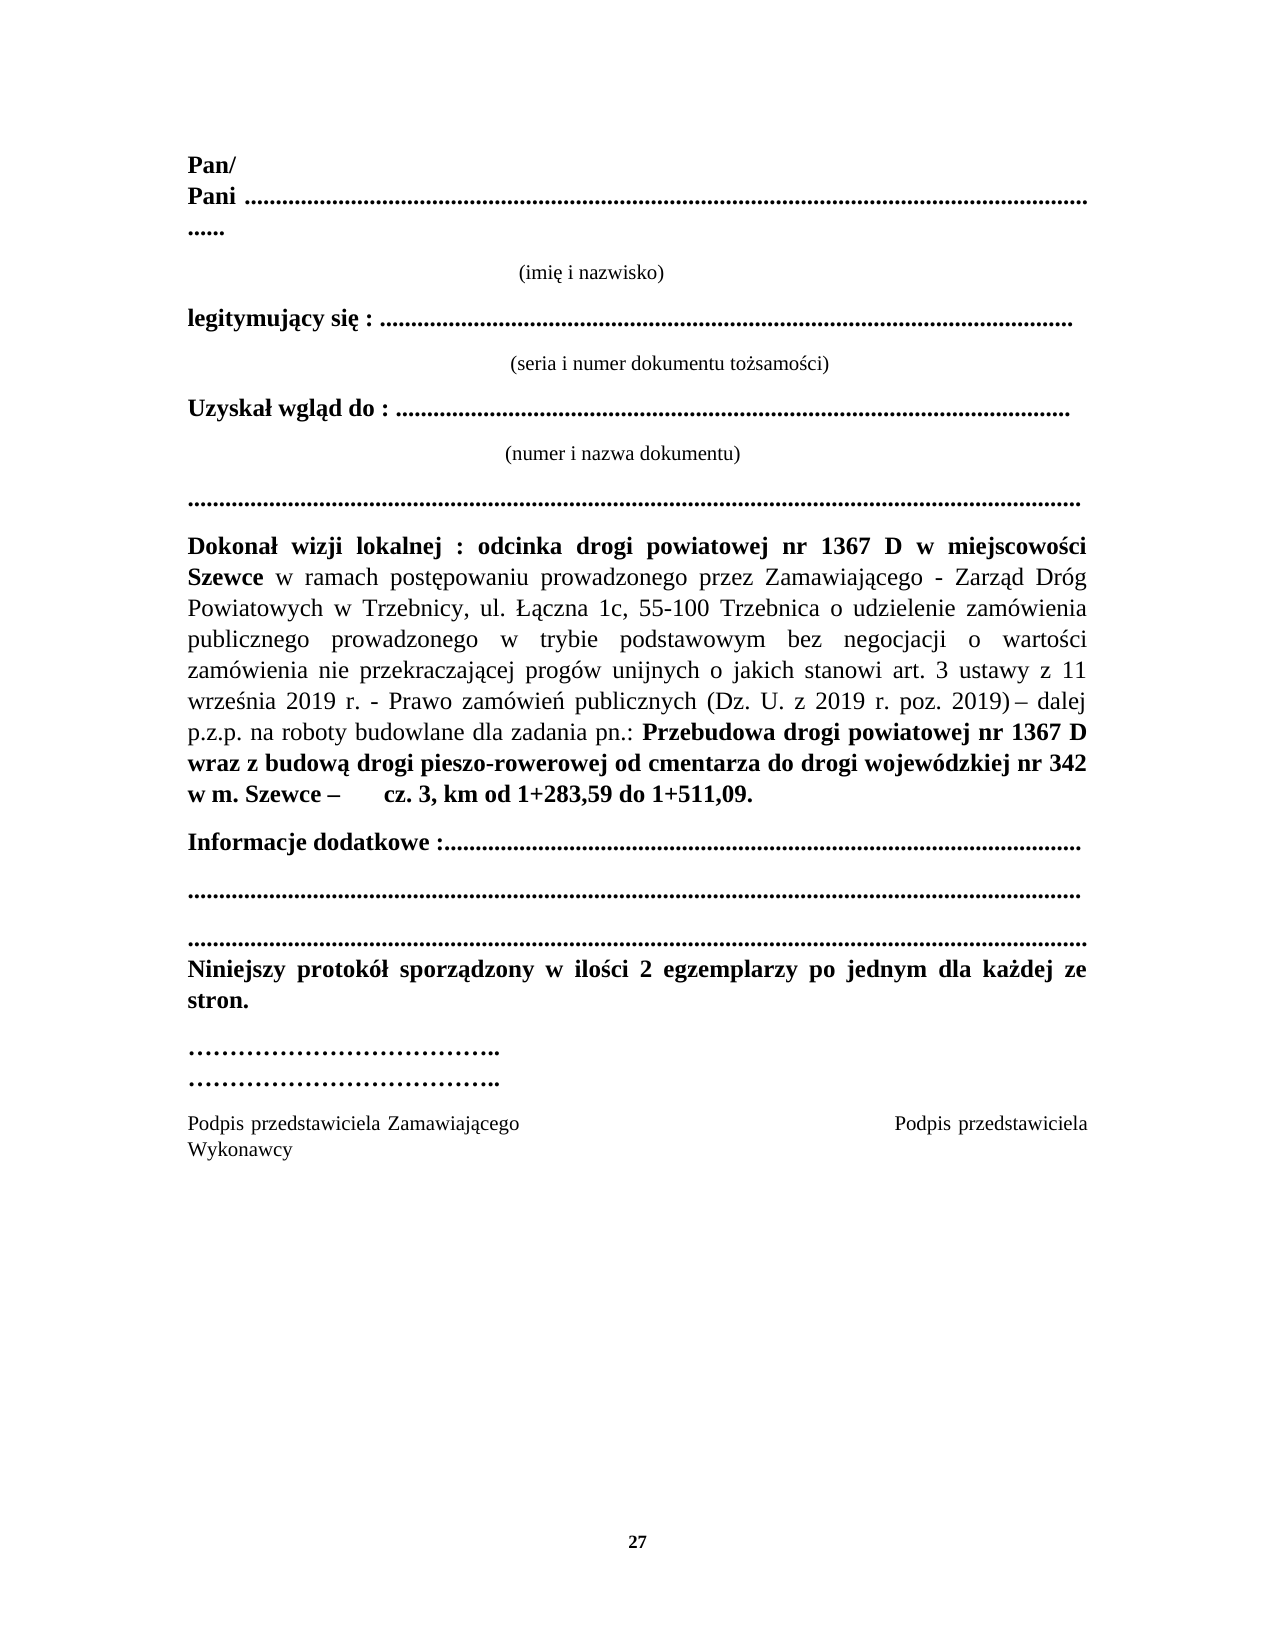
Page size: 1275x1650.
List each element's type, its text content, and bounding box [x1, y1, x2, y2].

text ................................................................................................................................................ Niniejszy protokół sporządzony w ilości 2 egzemplarzy po jednym dla każdej ze stron. [187, 923, 1088, 1013]
text ……………………………….. ……………………………….. [187, 1032, 1088, 1092]
text legitymujący się : ............................................................................................................... [187, 303, 1088, 332]
text Uzyskał wgląd do : ............................................................................................................ [187, 393, 1088, 422]
text ............................................................................................................................................... [187, 875, 1088, 904]
text (imię i nazwisko) [187, 260, 1088, 284]
text (numer i nazwa dokumentu) [187, 441, 1088, 465]
text ............................................................................................................................................... [187, 483, 1088, 512]
text Informacje dodatkowe :...................................................................................................... [187, 827, 1088, 856]
text Pan/Pani ............................................................................................................................................. [187, 150, 1088, 241]
text Podpis przedstawiciela Zamawiającego Podpis przedstawiciela Wykonawcy [187, 1111, 1088, 1161]
text (seria i numer dokumentu tożsamości) [187, 351, 1088, 374]
text Dokonał wizji lokalnej : odcinka drogi powiatowej nr 1367 D w miejscowości Szewce w ramach postępowaniu prowadzonego przez Zamawiającego - Zarząd Dróg Powiatowych w Trzebnicy, ul. Łączna 1c, 55-100 Trzebnica o udzielenie zamówienia publicznego prowadzonego w trybie podstawowym bez negocjacji o wartości zamówienia nie przekraczającej progów unijnych o jakich stanowi art. 3 ustawy z 11 września 2019 r. - Prawo zamówień publicznych (Dz. U. z 2019 r. poz. 2019) – dalej p.z.p. na roboty budowlane dla zadania pn.: Przebudowa drogi powiatowej nr 1367 D wraz z budową drogi pieszo-rowerowej od cmentarza do drogi wojewódzkiej nr 342 w m. Szewce – cz. 3, km od 1+283,59 do 1+511,09. [187, 531, 1088, 808]
